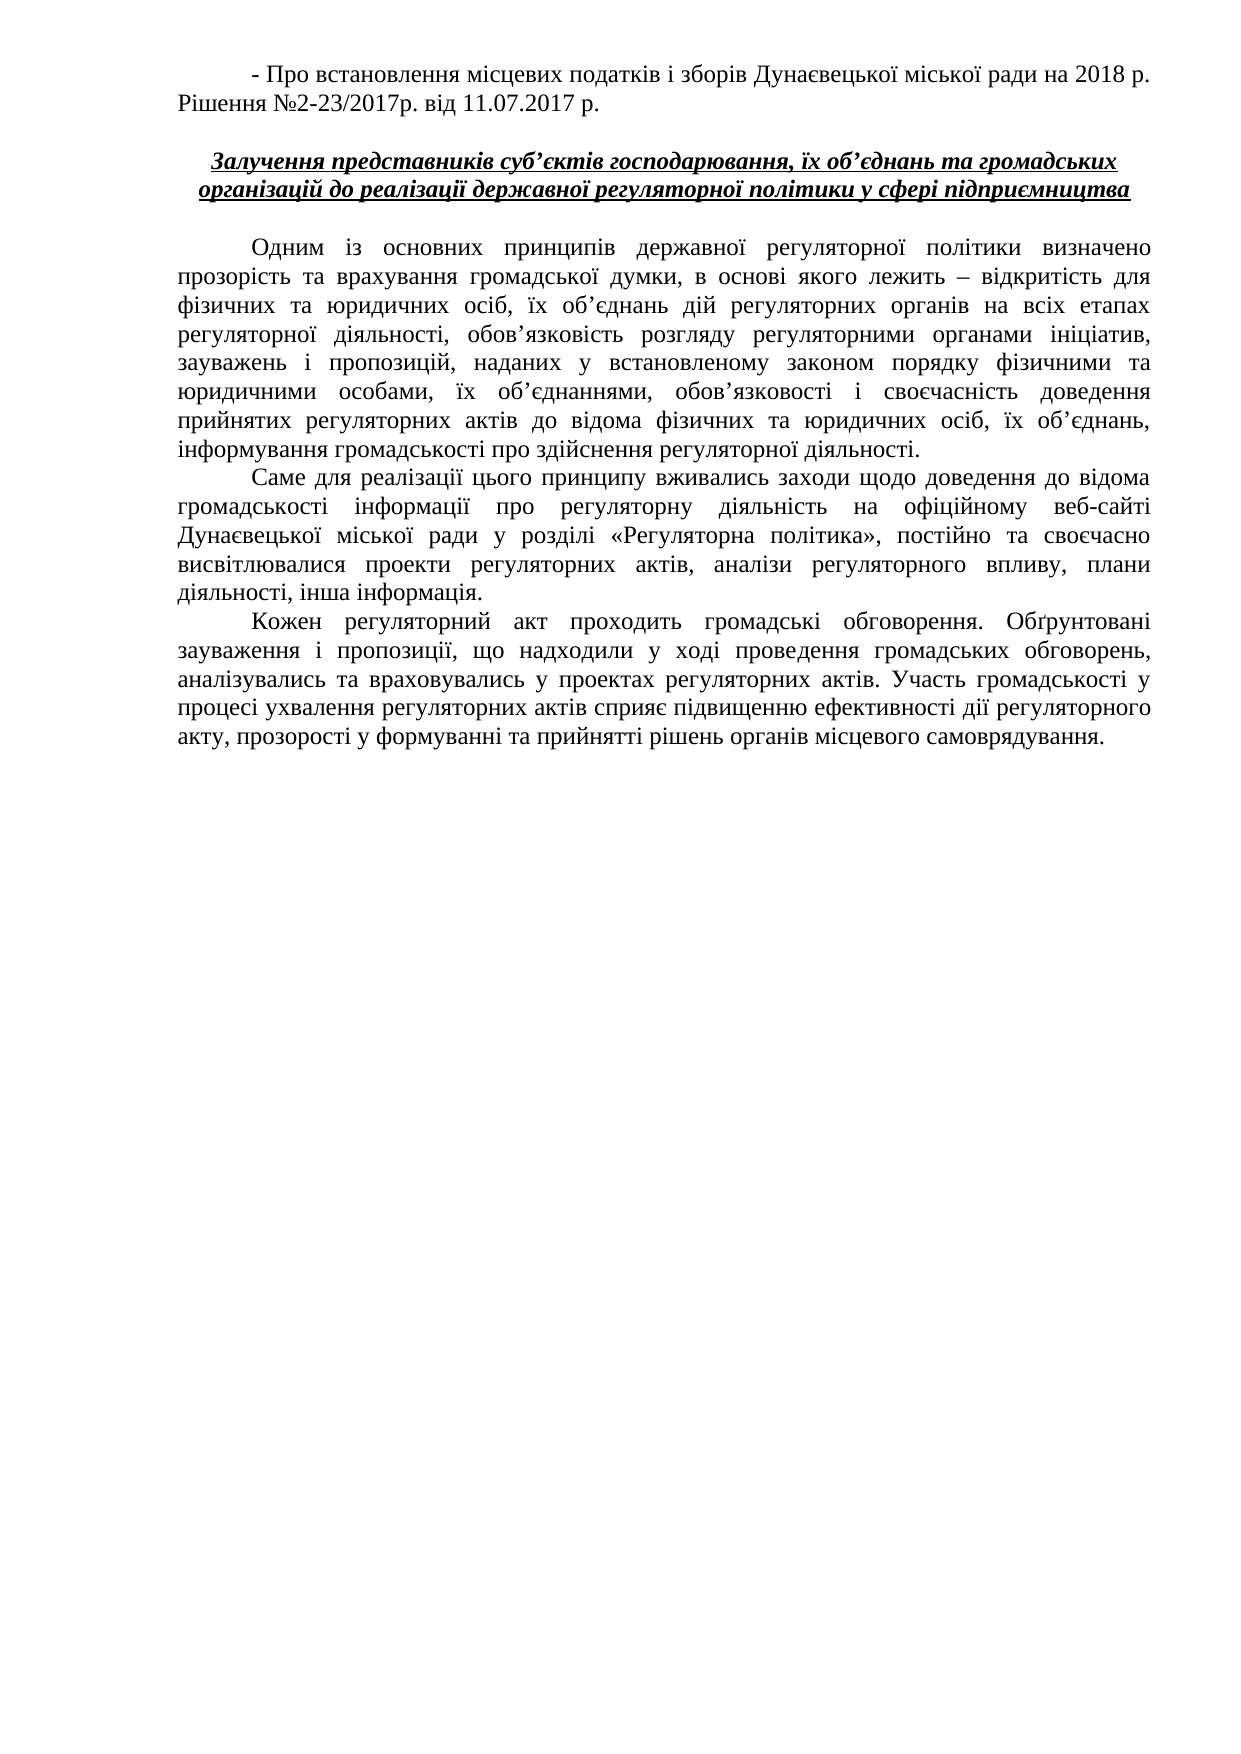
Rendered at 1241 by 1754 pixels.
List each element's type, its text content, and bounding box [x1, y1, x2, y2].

text Кожен регуляторний акт проходить громадські обговорення. Обґрунтовані зауваження і пропозиції, що надходили у ході проведення громадських обговорень, аналізувались та враховувались у проектах регуляторних актів. Участь громадськості у процесі ухвалення регуляторних актів сприяє підвищенню ефективності дії регуляторного акту, прозорості у формуванні та прийнятті рішень органів місцевого самоврядування. [177, 606, 1152, 750]
text Залучення представників суб’єктів господарювання, їх об’єднань та громадських організацій до реалізації державної регуляторної політики у сфері підприємництва [177, 146, 1152, 203]
text Саме для реалізації цього принципу вживались заходи щодо доведення до відома громадськості інформації про регуляторну діяльність на офіційному веб-сайті Дунаєвецької міської ради у розділі «Регуляторна політика», постійно та своєчасно висвітлювалися проекти регуляторних актів, аналізи регуляторного впливу, плани діяльності, інша інформація. [177, 462, 1152, 606]
text Одним із основних принципів державної регуляторної політики визначено прозорість та врахування громадської думки, в основі якого лежить – відкритість для фізичних та юридичних осіб, їх об’єднань дій регуляторних органів на всіх етапах регуляторної діяльності, обов’язковість розгляду регуляторними органами ініціатив, зауважень і пропозицій, наданих у встановленому законом порядку фізичними та юридичними особами, їх об’єднаннями, обов’язковості і своєчасність доведення прийнятих регуляторних актів до відома фізичних та юридичних осіб, їх об’єднань, інформування громадськості про здійснення регуляторної діяльності. [177, 232, 1152, 462]
text - Про встановлення місцевих податків і зборів Дунаєвецької міської ради на 2018 р. Рішення №2-23/2017р. від 11.07.2017 р. [177, 59, 1152, 117]
